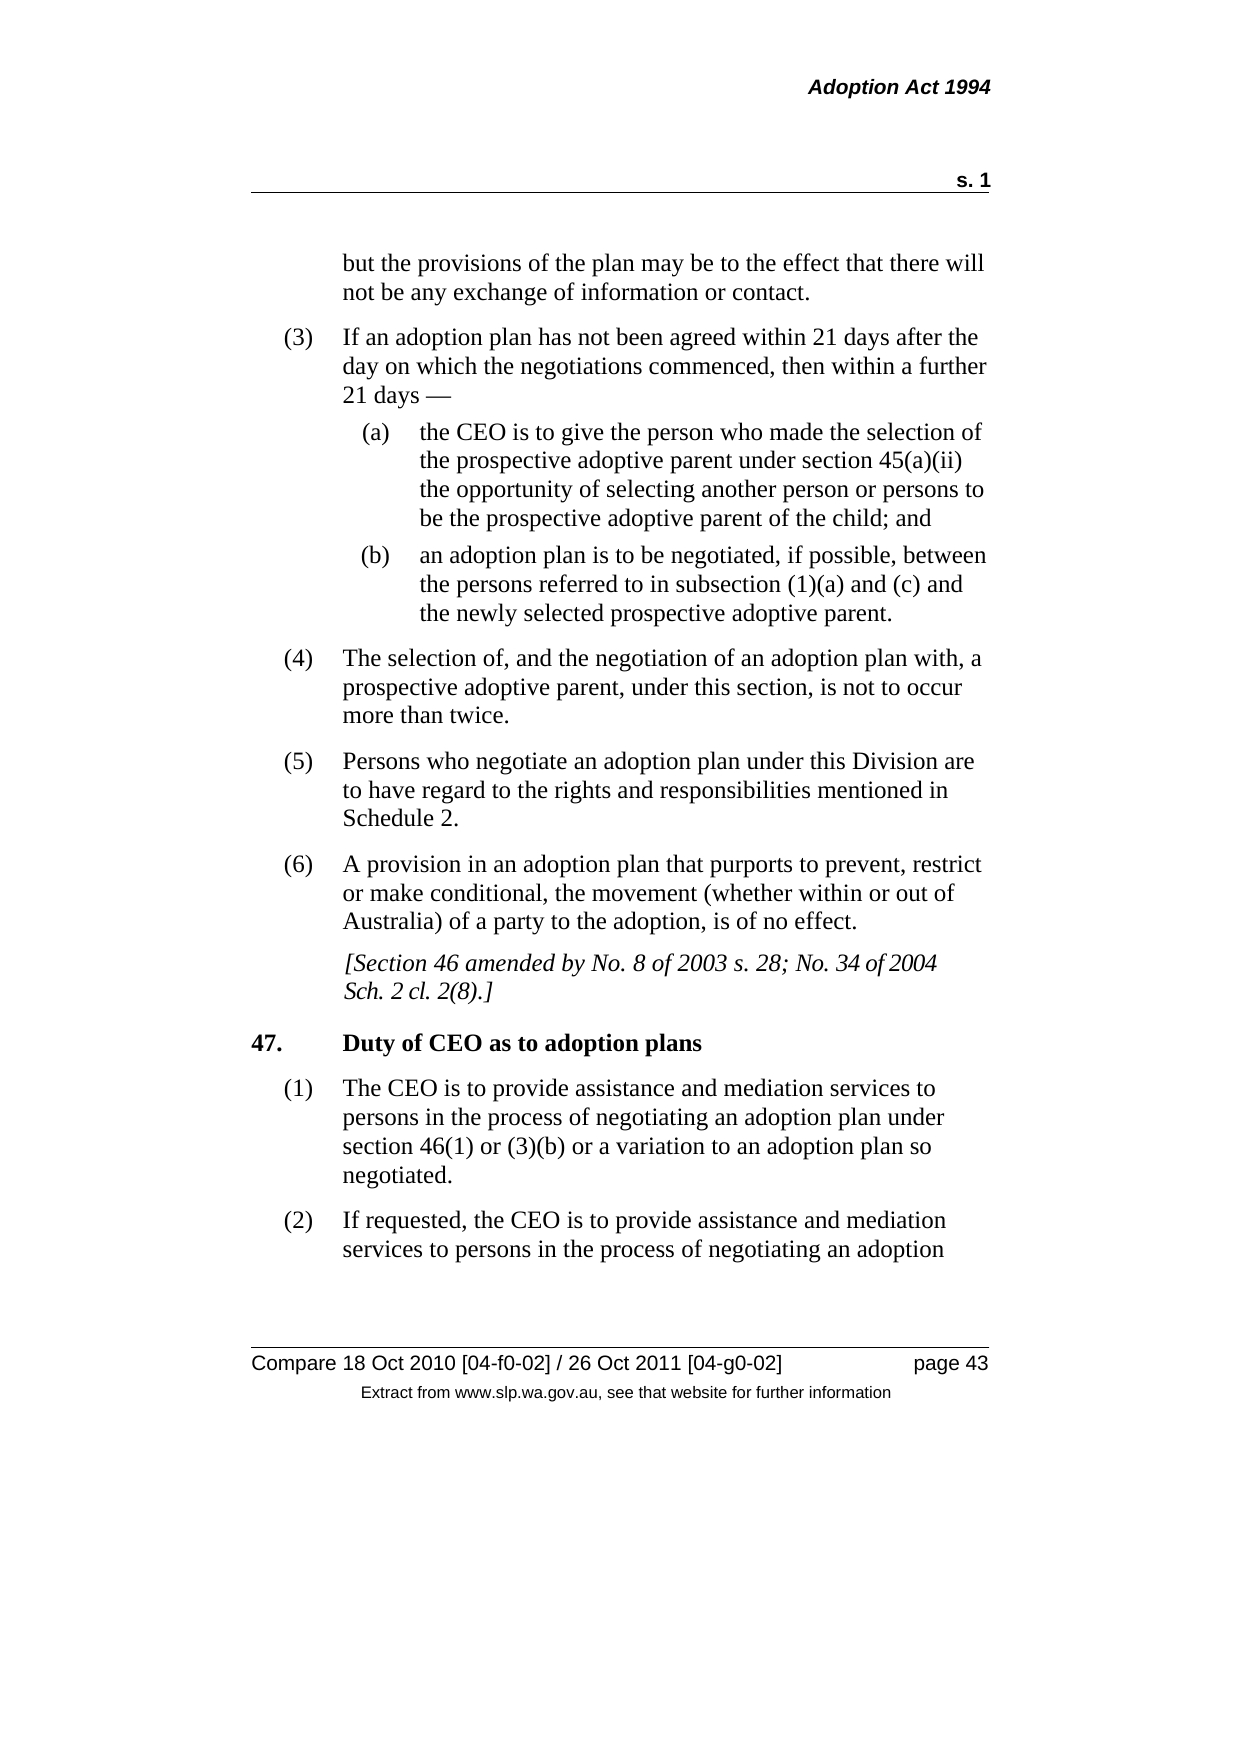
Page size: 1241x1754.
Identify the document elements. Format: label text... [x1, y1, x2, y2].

subtitle 47. Duty of CEO as to adoption plans [251, 1028, 989, 1057]
text (6) A provision in an adoption plan that purports to prevent, restrict or make conditional, the movement (whether within or out of ) of a party to the adoption, is of no effect. [251, 849, 989, 935]
text (5) Persons who negotiate an adoption plan under this Division are to have regard to the rights and responsibilities mentioned in Schedule 2. [251, 746, 989, 832]
text (b) an adoption plan is to be negotiated, if possible, between the persons referred to in subsection (1)(a) and (c) and the newly selected prospective adoptive parent. [251, 540, 989, 626]
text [251, 1205, 989, 1263]
text but the provisions of the plan may be to the effect that there will not be any exchange of information or contact. [251, 248, 989, 306]
text (3) If an adoption plan has not been agreed within 21 days after the day on which the negotiations commenced, then within a further 21 days — [251, 322, 989, 408]
text [Section 46 amended by No. 8 of 2003 s. 28; No. 34 of 2004 Sch. 2 cl. 2(8).] [251, 948, 989, 1005]
text (1) The CEO is to provide assistance and mediation services to persons in the process of negotiating an adoption plan under section 46(1) or (3)(b) or a variation to an adoption plan so negotiated. [251, 1073, 989, 1188]
text (a) the CEO is to give the person who made the selection of the prospective adoptive parent under section 45(a)(ii) the opportunity of selecting another person or persons to be the prospective adoptive parent of the child; and [251, 417, 989, 532]
text (4) The selection of, and the negotiation of an adoption plan with, a prospective adoptive parent, under this section, is not to occur more than twice. [251, 643, 989, 729]
